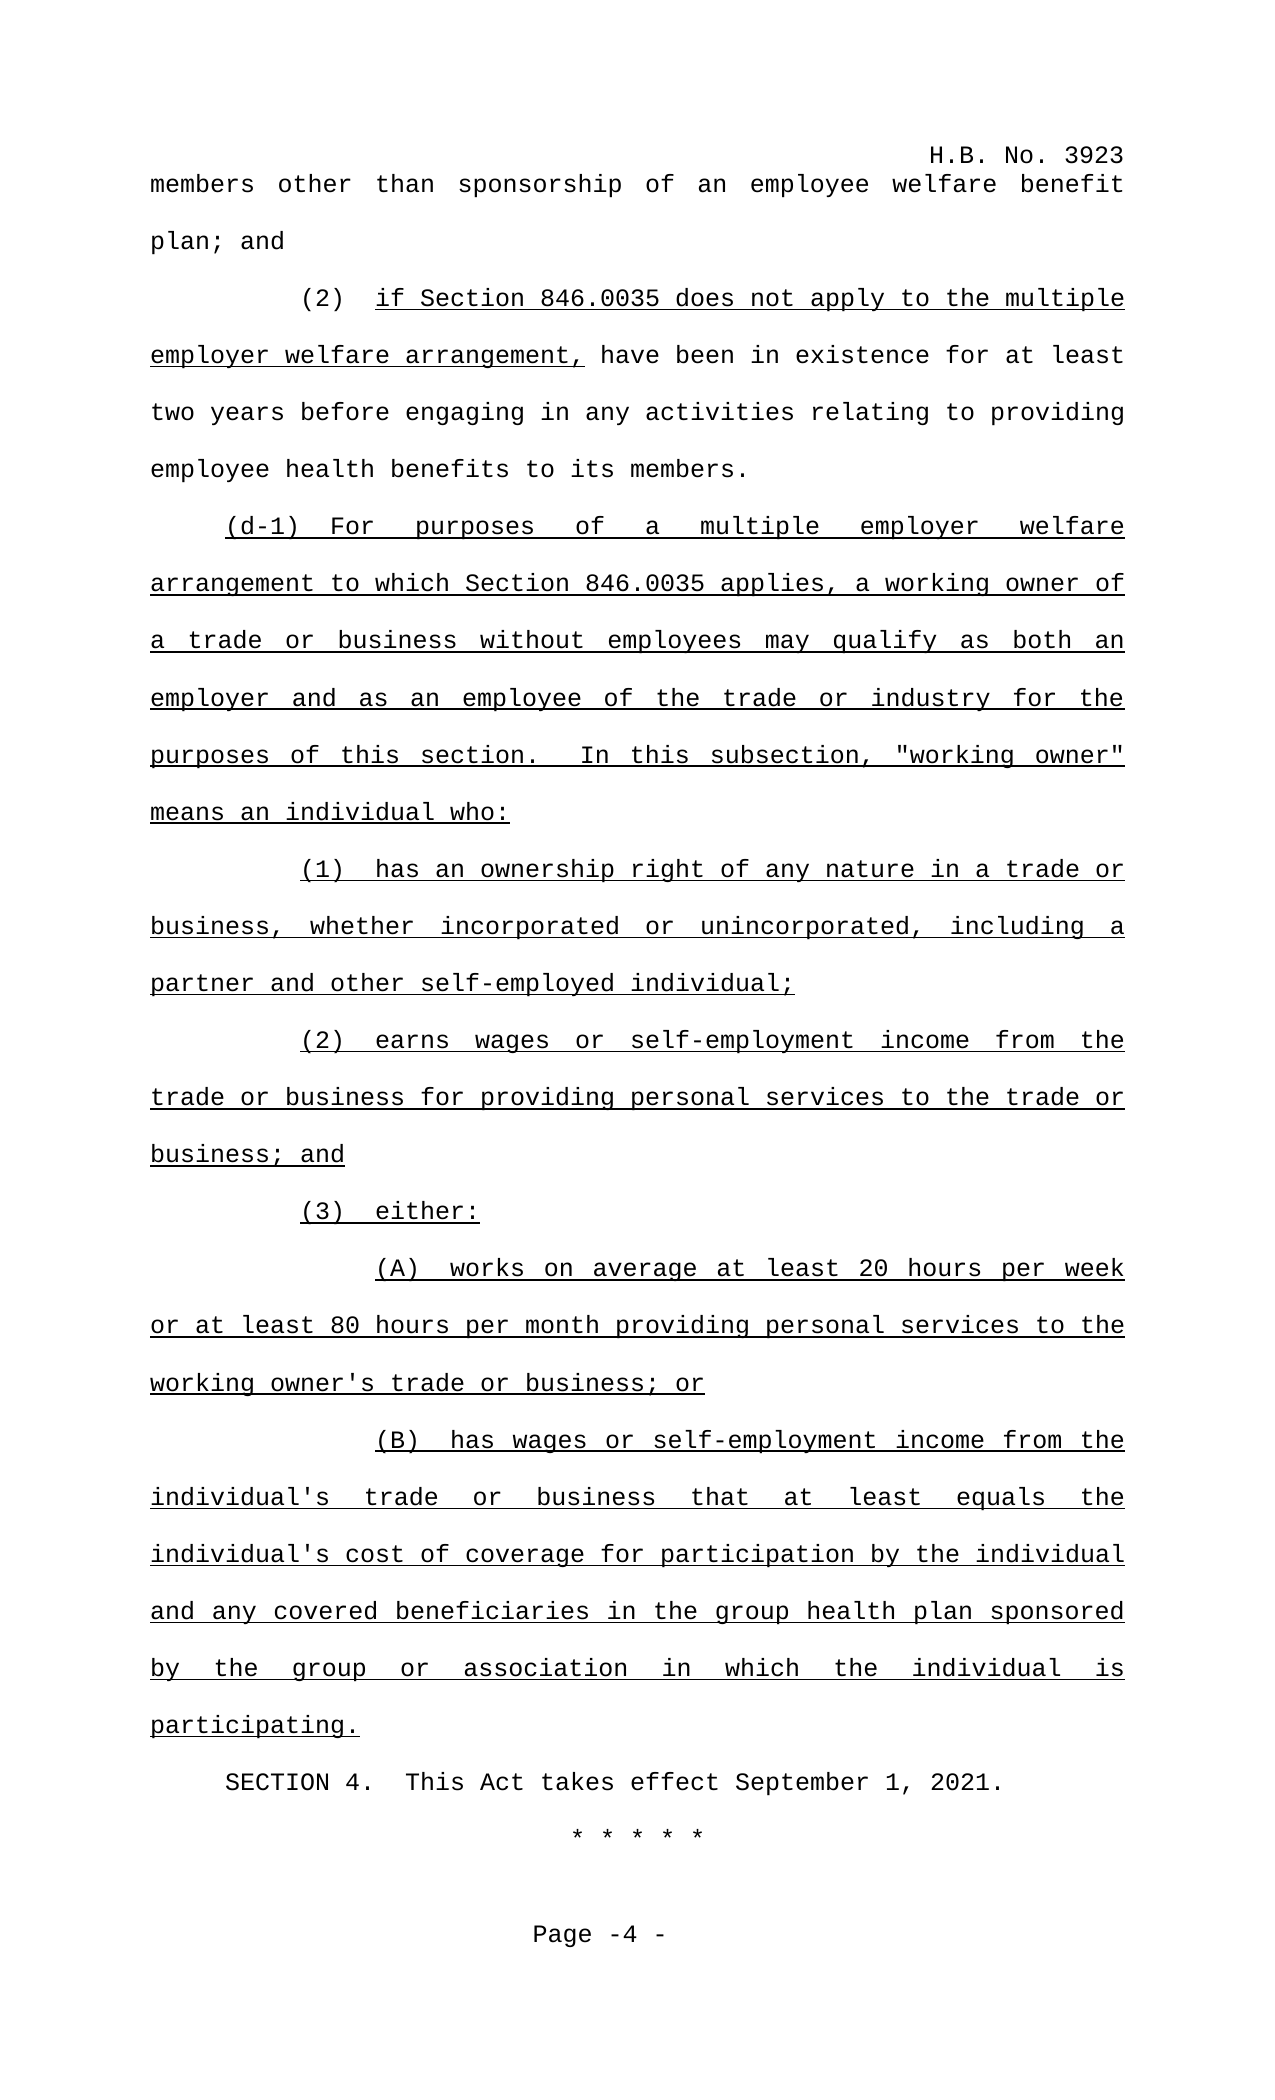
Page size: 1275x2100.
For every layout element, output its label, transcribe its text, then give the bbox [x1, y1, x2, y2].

text (A) works on average at least 20 hours per week or at least 80 hours per month providing personal services to the working owner's trade or business; or [150, 1338, 1125, 1398]
text (d-1) For purposes of a multiple employer welfare arrangement to which Section 846.0035 applies, a working owner of a trade or business without employees may qualify as both an employer and as an employee of the trade or industry for the purposes of this section. In this subsection, "working owner" means an individual who: [150, 767, 1125, 828]
text SECTION 4. This Act takes effect September 1, 2021. [150, 1769, 1125, 1798]
text (1) has an ownership right of any nature in a trade or business, whether incorporated or unincorporated, including a partner and other self-employed individual; [150, 856, 1125, 937]
text (3) either: [150, 1199, 1125, 1227]
text (B) has wages or self-employment income from the individual's trade or business that at least equals the individual's cost of coverage for participation by the individual and any covered beneficiaries in the group health plan sponsored by the group or association in which the individual is participating. [150, 1509, 1125, 1565]
text (B) has wages or self-employment income from the individual's trade or business that at least equals the individual's cost of coverage for participation by the individual and any covered beneficiaries in the group health plan sponsored by the group or association in which the individual is participating. [150, 1566, 1125, 1622]
text (B) has wages or self-employment income from the individual's trade or business that at least equals the individual's cost of coverage for participation by the individual and any covered beneficiaries in the group health plan sponsored by the group or association in which the individual is participating. [150, 1680, 1125, 1741]
text (d-1) For purposes of a multiple employer welfare arrangement to which Section 846.0035 applies, a working owner of a trade or business without employees may qualify as both an employer and as an employee of the trade or industry for the purposes of this section. In this subsection, "working owner" means an individual who: [150, 514, 1125, 594]
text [150, 171, 1125, 257]
text (d-1) For purposes of a multiple employer welfare arrangement to which Section 846.0035 applies, a working owner of a trade or business without employees may qualify as both an employer and as an employee of the trade or industry for the purposes of this section. In this subsection, "working owner" means an individual who: [150, 653, 1125, 708]
text (1) has an ownership right of any nature in a trade or business, whether incorporated or unincorporated, including a partner and other self-employed individual; [150, 938, 1125, 999]
text (2) earns wages or self-employment income from the trade or business for providing personal services to the trade or business; and [150, 1027, 1125, 1108]
text * * * * * [150, 1827, 1125, 1855]
text (2) if Section 846.0035 does not apply to the multiple employer welfare arrangement, have been in existence for at least two years before engaging in any activities relating to providing employee health benefits to its members. [150, 285, 1125, 485]
text (d-1) For purposes of a multiple employer welfare arrangement to which Section 846.0035 applies, a working owner of a trade or business without employees may qualify as both an employer and as an employee of the trade or industry for the purposes of this section. In this subsection, "working owner" means an individual who: [150, 710, 1125, 765]
text (d-1) For purposes of a multiple employer welfare arrangement to which Section 846.0035 applies, a working owner of a trade or business without employees may qualify as both an employer and as an employee of the trade or industry for the purposes of this section. In this subsection, "working owner" means an individual who: [150, 596, 1125, 651]
text (A) works on average at least 20 hours per week or at least 80 hours per month providing personal services to the working owner's trade or business; or [150, 1256, 1125, 1336]
text (2) earns wages or self-employment income from the trade or business for providing personal services to the trade or business; and [150, 1110, 1125, 1170]
text (B) has wages or self-employment income from the individual's trade or business that at least equals the individual's cost of coverage for participation by the individual and any covered beneficiaries in the group health plan sponsored by the group or association in which the individual is participating. [150, 1623, 1125, 1679]
text (B) has wages or self-employment income from the individual's trade or business that at least equals the individual's cost of coverage for participation by the individual and any covered beneficiaries in the group health plan sponsored by the group or association in which the individual is participating. [150, 1427, 1125, 1508]
